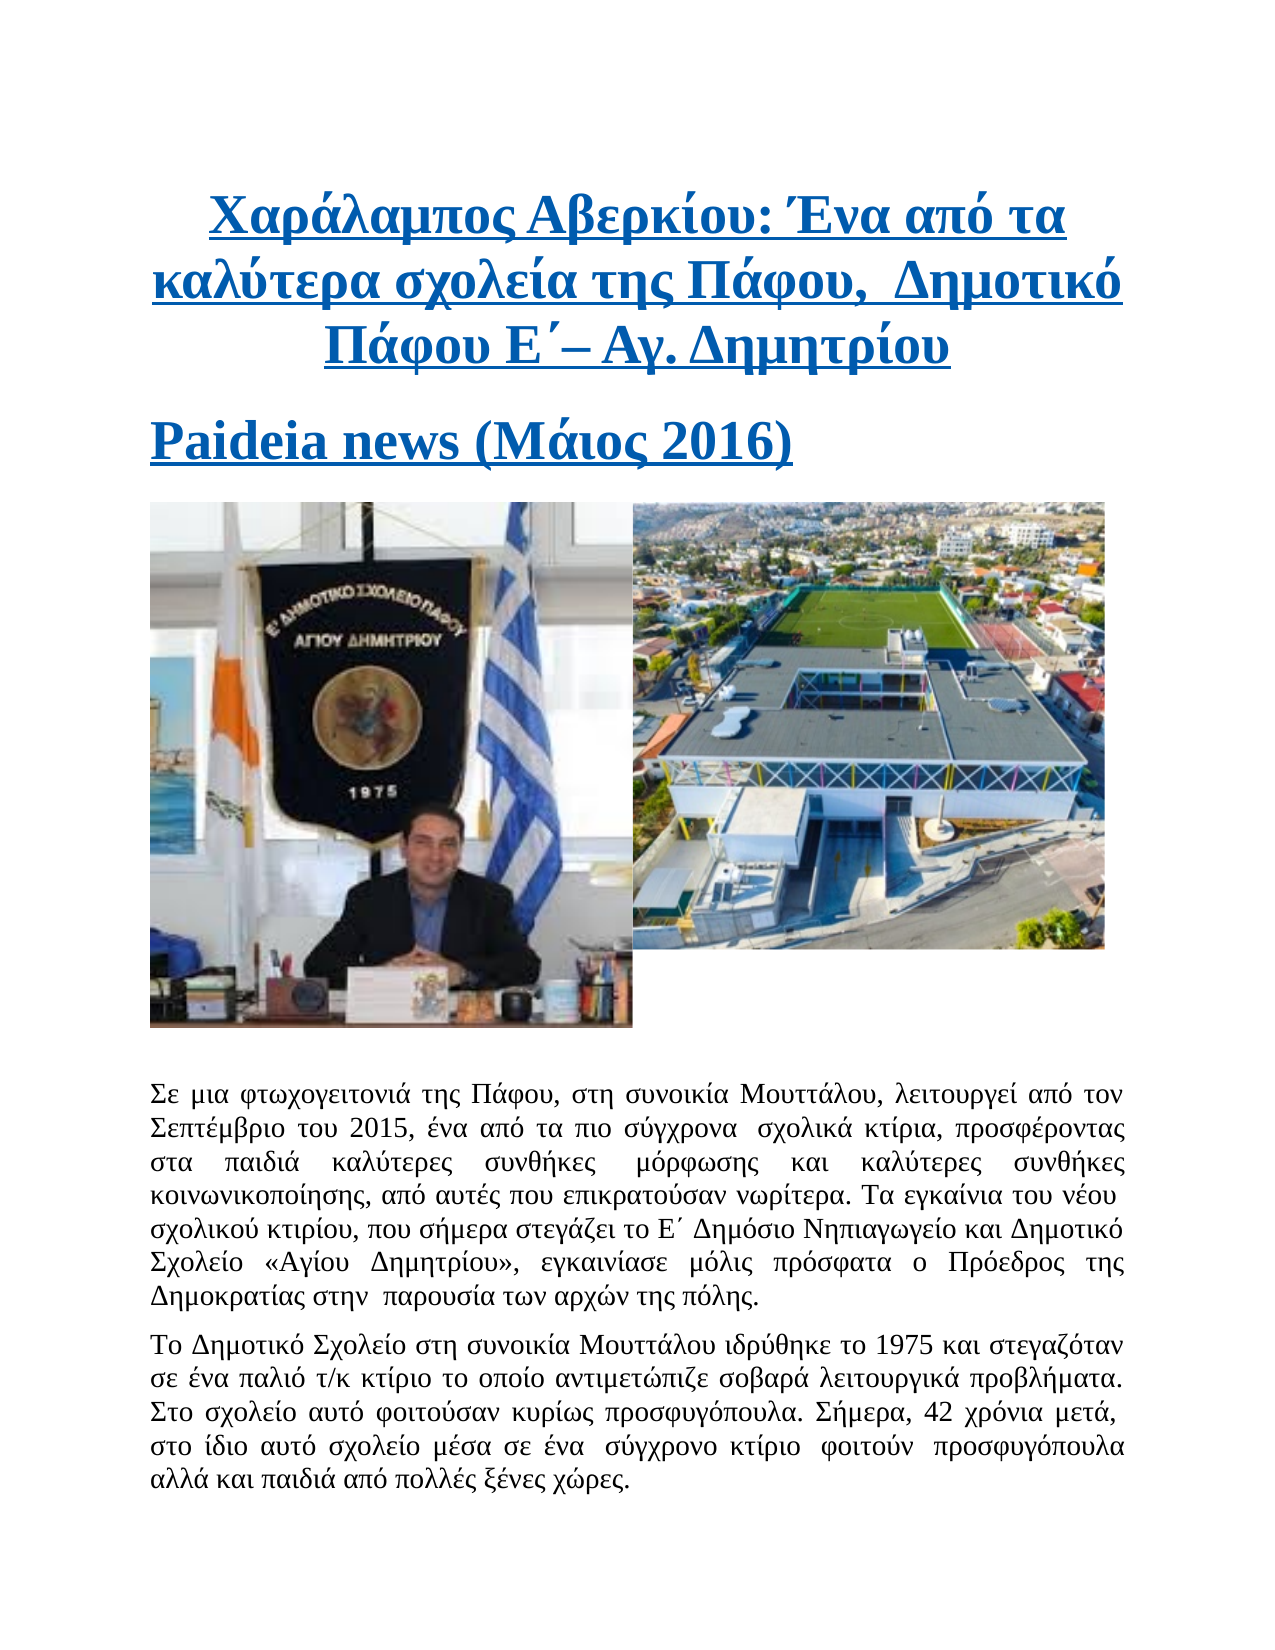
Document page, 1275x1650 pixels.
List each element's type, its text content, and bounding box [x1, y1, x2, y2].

text Το Δημοτικό Σχολείο στη συνοικία Μουττάλου ιδρύθηκε το 1975 και στεγαζόταν σε ένα παλιό τ/κ κτίριο το οποίο αντιμετώπιζε σοβαρά λειτουργικά προβλήματα. Στο σχολείο αυτό φοιτούσαν κυρίως προσφυγόπουλα. Σήμερα, 42 χρόνια μετά, στο ίδιο αυτό σχολείο μέσα σε ένα σύγχρονο κτίριο φοιτούν προσφυγόπουλα αλλά και παιδιά από πολλές ξένες χώρες. [150, 1327, 1125, 1495]
text Σε μια φτωχογειτονιά της Πάφου, στη συνοικία Μουττάλου, λειτουργεί από τον Σεπτέμβριο του 2015, ένα από τα πιο σύγχρονα σχολικά κτίρια, προσφέροντας στα παιδιά καλύτερες συνθήκες μόρφωσης και καλύτερες συνθήκες κοινωνικοποίησης, από αυτές που επικρατούσαν νωρίτερα. Τα εγκαίνια του νέου σχολικού κτιρίου, που σήμερα στεγάζει το Ε΄ Δημόσιο Νηπιαγωγείο και Δημοτικό Σχολείο «Αγίου Δημητρίου», εγκαινίασε μόλις πρόσφατα ο Πρόεδρος της Δημοκρατίας στην παρουσία των αρχών της πόλης. [150, 1077, 1125, 1311]
text Paideia news (Mάιος 2016) [150, 407, 1125, 471]
picture [150, 502, 1105, 1028]
text Χαράλαμπος Αβερκίου: Ένα από τα καλύτερα σχολεία της Πάφου, Δημοτικό Πάφου E΄– Αγ. Δημητρίου [150, 181, 1125, 375]
